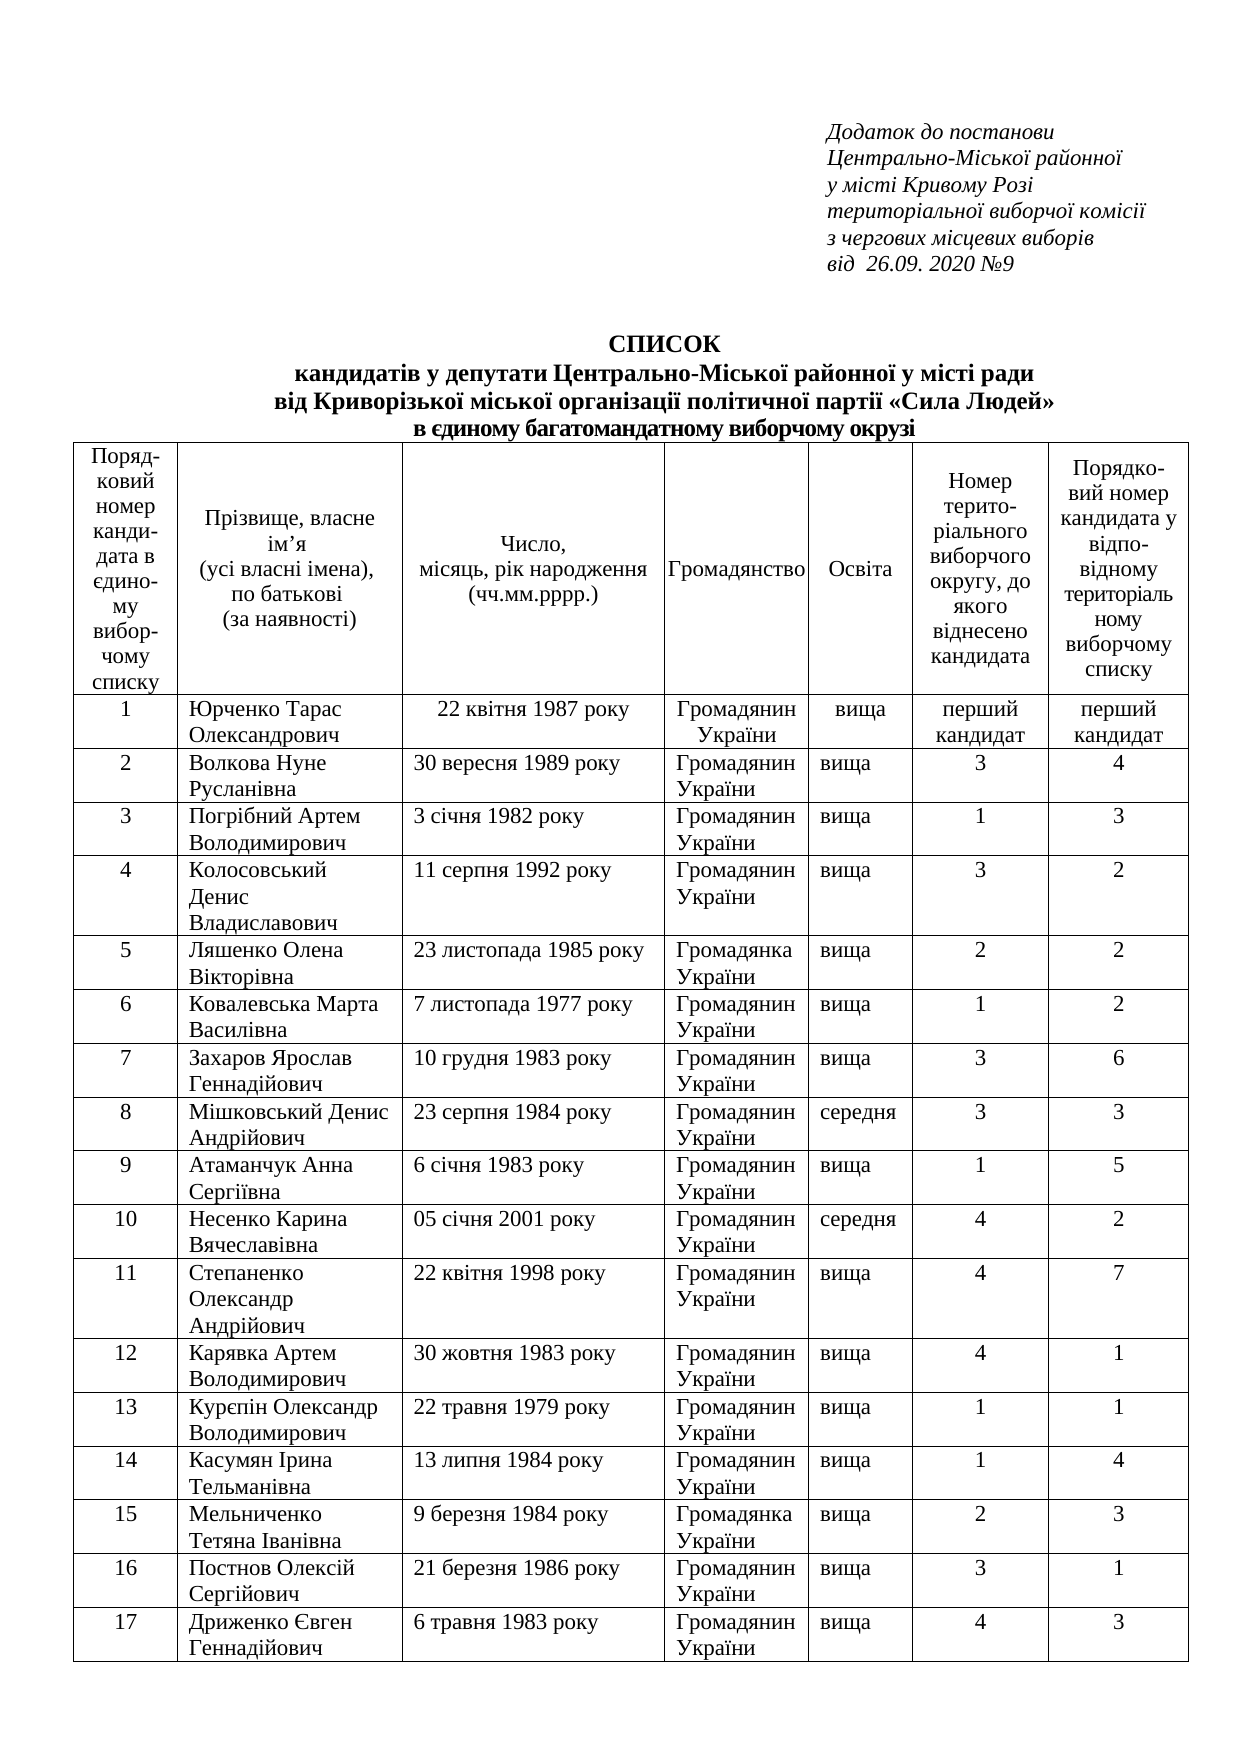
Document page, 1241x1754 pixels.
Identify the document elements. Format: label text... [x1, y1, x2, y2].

table_cell Дриженко Євген Геннадійович [178, 1608, 402, 1661]
text територіальної виборчої комісії [827, 197, 1152, 223]
table_cell вища [809, 936, 912, 989]
table_cell Громадянин України [665, 1339, 808, 1392]
table_header Порядко-вий номер кандидата у відпо-відному територіальному виборчому списку [1049, 443, 1188, 694]
table_cell 10 [74, 1205, 177, 1258]
table_cell 9 березня 1984 року [403, 1500, 664, 1553]
table_cell 10 грудня 1983 року [403, 1044, 664, 1097]
table_cell вища [809, 1259, 912, 1338]
table_cell Громадянин України [665, 1447, 808, 1499]
table_cell 9 [74, 1151, 177, 1204]
table_cell Атаманчук Анна Сергіївна [178, 1151, 402, 1204]
table_cell 1 [913, 1447, 1048, 1499]
table_header Громадянство [665, 443, 808, 694]
table_cell 05 січня 2001 року [403, 1205, 664, 1258]
table_cell 4 [1049, 749, 1188, 802]
table_cell 3 [1049, 1098, 1188, 1150]
text кандидатів у депутати Центрально-Міської районної у місті ради [177, 360, 1152, 387]
table_cell Громадянин України [665, 1259, 808, 1338]
table_cell Громадянин України [665, 749, 808, 802]
table_cell Громадянин України [665, 1098, 808, 1150]
table_cell 17 [74, 1608, 177, 1661]
table_cell 2 [913, 936, 1048, 989]
table_cell 1 [1049, 1393, 1188, 1446]
table_cell 8 [74, 1098, 177, 1150]
table_header Прізвище, власне ім’я (усі власні імена), по батькові (за наявності) [178, 443, 402, 694]
table_cell Погрібний Артем Володимирович [178, 803, 402, 855]
table_cell Громадянин України [665, 1554, 808, 1607]
table_cell Курєпін Олександр Володимирович [178, 1393, 402, 1446]
table_cell 4 [913, 1608, 1048, 1661]
table_cell вища [809, 1339, 912, 1392]
table_cell 3 [1049, 1608, 1188, 1661]
text Додаток до постанови [827, 118, 1152, 144]
table_cell 6 січня 1983 року [403, 1151, 664, 1204]
table_cell 7 [74, 1044, 177, 1097]
table_cell 1 [913, 803, 1048, 855]
text з чергових місцевих виборів [827, 223, 1152, 250]
table_cell 11 [74, 1259, 177, 1338]
table_cell перший кандидат [913, 695, 1048, 748]
table_cell середня [809, 1205, 912, 1258]
table_cell вища [809, 1500, 912, 1553]
table_cell 5 [1049, 1151, 1188, 1204]
table_cell 30 вересня 1989 року [403, 749, 664, 802]
table_cell вища [809, 990, 912, 1043]
table_cell Колосовський Денис Владиславович [178, 856, 402, 935]
table_cell Громадянин України [665, 1151, 808, 1204]
table_cell вища [809, 1393, 912, 1446]
table_cell 2 [913, 1500, 1048, 1553]
table_cell 3 [1049, 803, 1188, 855]
table_cell 1 [1049, 1339, 1188, 1392]
table_cell 22 квітня 1998 року [403, 1259, 664, 1338]
table_cell 1 [913, 1151, 1048, 1204]
table_cell Мельниченко Тетяна Іванівна [178, 1500, 402, 1553]
table_cell Волкова Нуне Русланівна [178, 749, 402, 802]
table_cell 1 [913, 1393, 1048, 1446]
table_cell 7 [1049, 1259, 1188, 1338]
table_cell 2 [1049, 1205, 1188, 1258]
table_cell вища [809, 856, 912, 935]
table_cell Ляшенко Олена Вікторівна [178, 936, 402, 989]
table_cell Громадянин України [665, 1044, 808, 1097]
table_cell вища [809, 695, 912, 748]
table_header Освіта [809, 443, 912, 694]
table_cell 13 [74, 1393, 177, 1446]
table_cell 22 травня 1979 року [403, 1393, 664, 1446]
table_cell Степаненко Олександр Андрійович [178, 1259, 402, 1338]
table_cell вища [809, 1044, 912, 1097]
table_cell Громадянин України [665, 990, 808, 1043]
table_cell 30 жовтня 1983 року [403, 1339, 664, 1392]
table_cell Громадянин України [665, 1608, 808, 1661]
table_cell 3 [74, 803, 177, 855]
table_cell 2 [1049, 856, 1188, 935]
table_cell Захаров Ярослав Геннадійович [178, 1044, 402, 1097]
table_cell вища [809, 749, 912, 802]
table_header Номер терито-ріального виборчого округу, до якого віднесено кандидата [913, 443, 1048, 694]
table_cell 2 [1049, 936, 1188, 989]
text СПИСОК [177, 329, 1152, 358]
table_cell Юрченко Тарас Олександрович [178, 695, 402, 748]
table_header Поряд-ковий номер канди-дата в єдино-му вибор-чому списку [74, 443, 177, 694]
table_cell 5 [74, 936, 177, 989]
table_cell 15 [74, 1500, 177, 1553]
table_cell 4 [913, 1259, 1048, 1338]
text від 26.09. 2020 №9 [827, 250, 1152, 276]
text Центрально-Міської районної [827, 144, 1152, 171]
text у місті Кривому Розі [827, 171, 1152, 197]
text від Криворізької міської організації політичної партії «Сила Людей» [177, 387, 1152, 415]
table_cell вища [809, 803, 912, 855]
table_cell вища [809, 1151, 912, 1204]
table_cell 6 [74, 990, 177, 1043]
table_cell 12 [74, 1339, 177, 1392]
table_cell 4 [1049, 1447, 1188, 1499]
table_cell 3 [913, 749, 1048, 802]
table_cell 4 [74, 856, 177, 935]
table_cell Громадянин України [665, 803, 808, 855]
table_cell 3 [913, 1044, 1048, 1097]
table_header Число, місяць, рік народження (чч.мм.рррр.) [403, 443, 664, 694]
table_cell 11 серпня 1992 року [403, 856, 664, 935]
table_cell середня [809, 1098, 912, 1150]
table_cell Громадянка України [665, 936, 808, 989]
table_cell вища [809, 1447, 912, 1499]
table_cell 1 [913, 990, 1048, 1043]
table_cell 4 [913, 1339, 1048, 1392]
table_cell Карявка Артем Володимирович [178, 1339, 402, 1392]
table_cell 2 [74, 749, 177, 802]
table_cell Мішковський Денис Андрійович [178, 1098, 402, 1150]
text в єдиному багатомандатному виборчому окрузі [177, 415, 1152, 442]
table_cell Громадянка України [665, 1500, 808, 1553]
table_cell Громадянин України [665, 695, 808, 748]
table_cell 4 [913, 1205, 1048, 1258]
table_cell 16 [74, 1554, 177, 1607]
table_cell 6 [1049, 1044, 1188, 1097]
table_cell 1 [1049, 1554, 1188, 1607]
table_cell 3 [913, 1554, 1048, 1607]
table_cell 6 травня 1983 року [403, 1608, 664, 1661]
table_cell Громадянин України [665, 856, 808, 935]
table_cell 21 березня 1986 року [403, 1554, 664, 1607]
table_cell 23 листопада 1985 року [403, 936, 664, 989]
table_cell 3 [913, 1098, 1048, 1150]
table_cell 14 [74, 1447, 177, 1499]
table_cell вища [809, 1608, 912, 1661]
table_cell 3 [913, 856, 1048, 935]
table_cell 3 [1049, 1500, 1188, 1553]
table_cell Постнов Олексій Сергійович [178, 1554, 402, 1607]
table_cell Несенко Карина Вячеславівна [178, 1205, 402, 1258]
table_cell 1 [74, 695, 177, 748]
table_cell 23 серпня 1984 року [403, 1098, 664, 1150]
table_cell 7 листопада 1977 року [403, 990, 664, 1043]
table_cell 22 квітня 1987 року [403, 695, 664, 748]
table_cell 3 січня 1982 року [403, 803, 664, 855]
table_cell Касумян Ірина Тельманівна [178, 1447, 402, 1499]
table_cell Ковалевська Марта Василівна [178, 990, 402, 1043]
table_cell Громадянин України [665, 1393, 808, 1446]
table_cell перший кандидат [1049, 695, 1188, 748]
table_cell Громадянин України [665, 1205, 808, 1258]
table_cell 2 [1049, 990, 1188, 1043]
table_cell вища [809, 1554, 912, 1607]
table_cell 13 липня 1984 року [403, 1447, 664, 1499]
